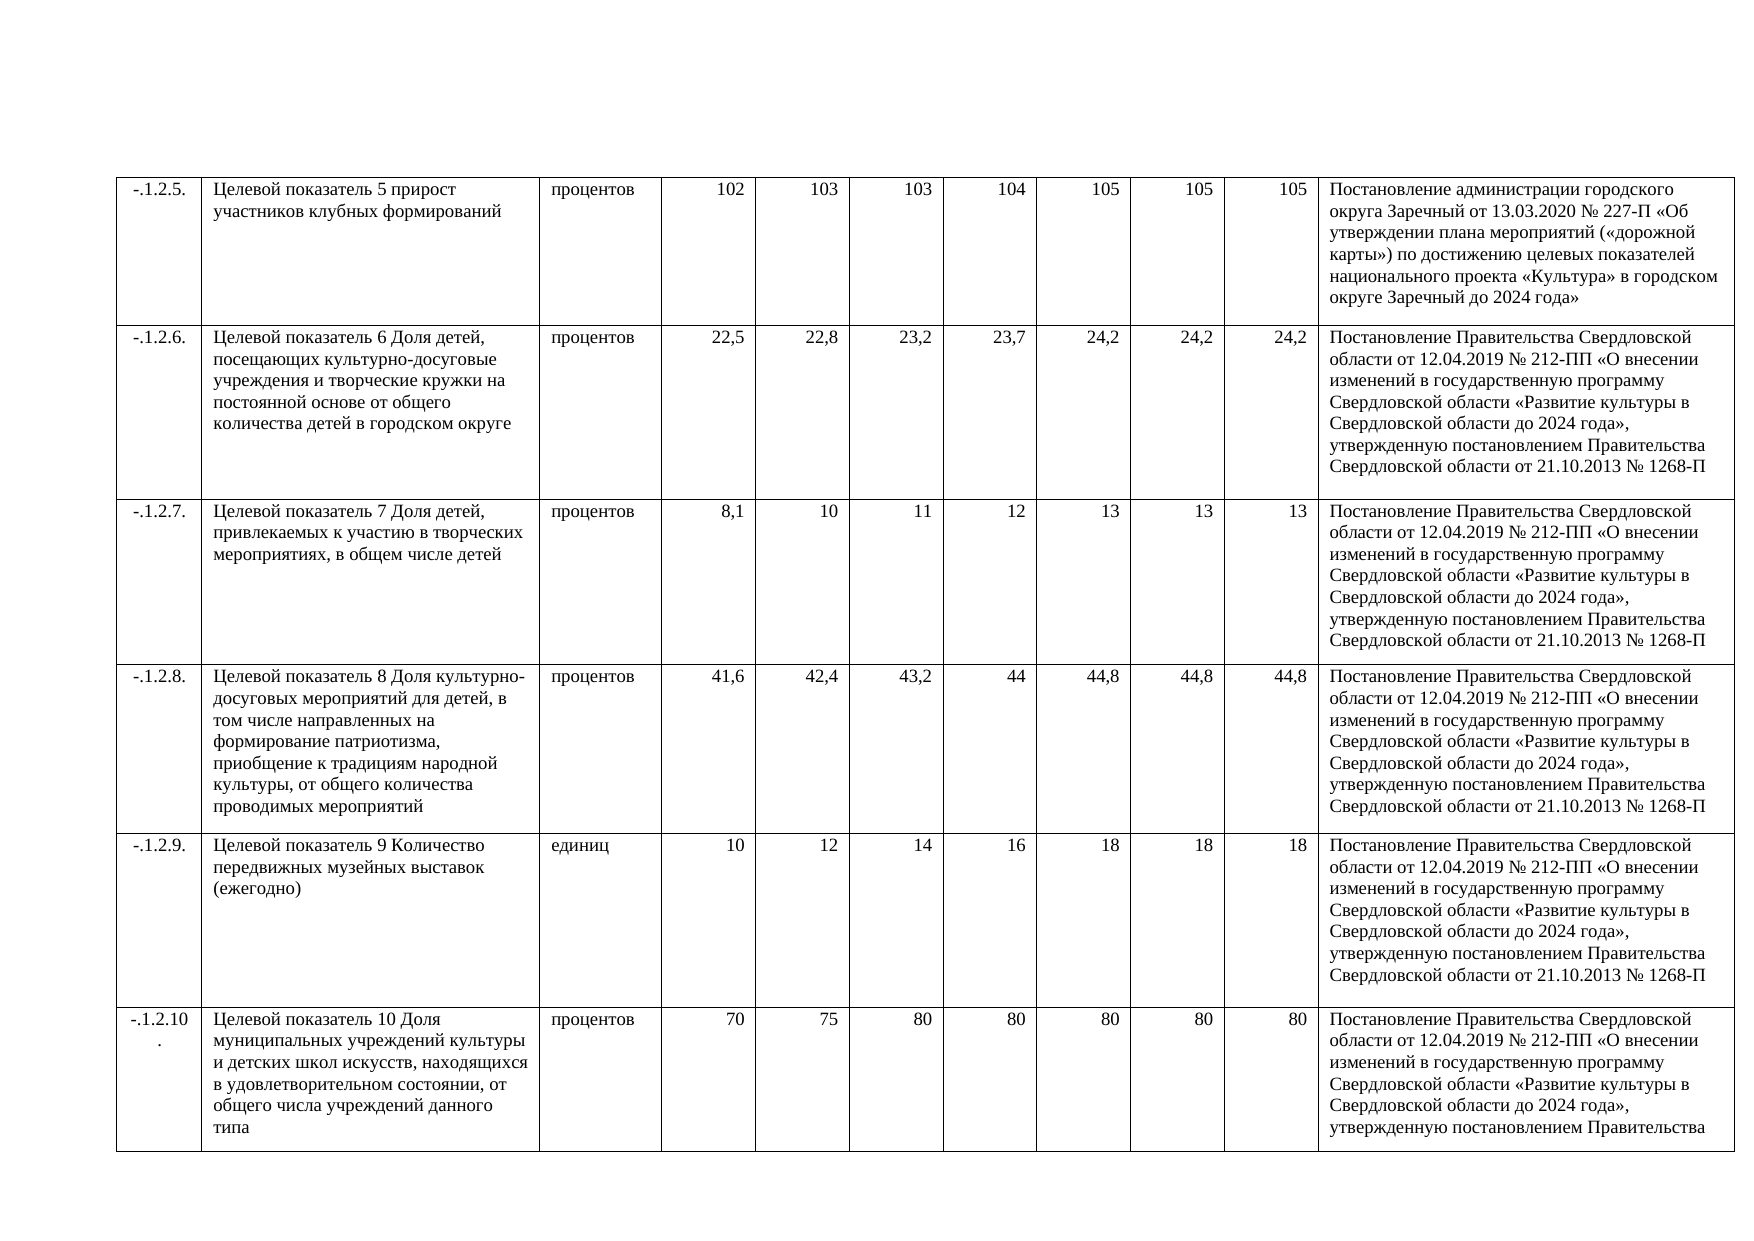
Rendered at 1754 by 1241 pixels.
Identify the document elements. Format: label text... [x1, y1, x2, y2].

table_cell 42,4 [756, 665, 849, 833]
table_cell 13 [1225, 500, 1318, 664]
table_cell процентов [540, 1008, 661, 1151]
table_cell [1319, 1008, 1734, 1151]
table_cell 41,6 [662, 665, 755, 833]
table_cell процентов [540, 178, 661, 325]
table_cell процентов [540, 500, 661, 664]
table_cell 44,8 [1131, 665, 1224, 833]
table_cell 80 [1225, 1008, 1318, 1151]
table_cell 24,2 [1131, 326, 1224, 498]
table_cell 18 [1225, 834, 1318, 1007]
table_cell 103 [850, 178, 943, 325]
table_cell Целевой показатель 7 Доля детей, привлекаемых к участию в творческих мероприятиях, в общем числе детей [202, 500, 539, 664]
table_cell 80 [1037, 1008, 1130, 1151]
table_cell Целевой показатель 9 Количество передвижных музейных выставок (ежегодно) [202, 834, 539, 1007]
table_cell 105 [1225, 178, 1318, 325]
table_cell Целевой показатель 6 Доля детей, посещающих культурно-досуговые учреждения и творческие кружки на постоянной основе от общего количества детей в городском округе [202, 326, 539, 498]
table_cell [1319, 178, 1734, 325]
table_cell 10 [662, 834, 755, 1007]
table_cell 12 [756, 834, 849, 1007]
table_cell Целевой показатель 5 прирост участников клубных формирований [202, 178, 539, 325]
table_cell -.1.2.9. [117, 834, 201, 1007]
table_cell 24,2 [1037, 326, 1130, 498]
table_cell 8,1 [662, 500, 755, 664]
table_cell Целевой показатель 8 Доля культурно-досуговых мероприятий для детей, в том числе направленных на формирование патриотизма, приобщение к традициям народной культуры, от общего количества проводимых мероприятий [202, 665, 539, 833]
table_cell -.1.2.8. [117, 665, 201, 833]
table_cell 11 [850, 500, 943, 664]
table_cell 75 [756, 1008, 849, 1151]
table_cell 16 [944, 834, 1036, 1007]
table_cell 23,2 [850, 326, 943, 498]
table_cell -.1.2.10. [117, 1008, 201, 1151]
table_cell 12 [944, 500, 1036, 664]
table_cell 24,2 [1225, 326, 1318, 498]
table_cell 13 [1037, 500, 1130, 664]
table_cell 43,2 [850, 665, 943, 833]
table_cell 105 [1131, 178, 1224, 325]
table_cell процентов [540, 326, 661, 498]
table_cell 44,8 [1037, 665, 1130, 833]
table_cell 13 [1131, 500, 1224, 664]
table_cell 80 [1131, 1008, 1224, 1151]
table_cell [202, 1008, 539, 1151]
table_cell 105 [1037, 178, 1130, 325]
table_cell 22,8 [756, 326, 849, 498]
table_cell 102 [662, 178, 755, 325]
table_cell 104 [944, 178, 1036, 325]
table_cell 22,5 [662, 326, 755, 498]
table_cell 23,7 [944, 326, 1036, 498]
table_cell 44,8 [1225, 665, 1318, 833]
table_cell 44 [944, 665, 1036, 833]
table_cell процентов [540, 665, 661, 833]
table_cell 14 [850, 834, 943, 1007]
table_cell единиц [540, 834, 661, 1007]
table_cell 18 [1037, 834, 1130, 1007]
table_cell 10 [756, 500, 849, 664]
table_cell -.1.2.7. [117, 500, 201, 664]
table_cell 80 [850, 1008, 943, 1151]
table_cell 103 [756, 178, 849, 325]
table_cell 70 [662, 1008, 755, 1151]
table_cell 80 [944, 1008, 1036, 1151]
table_cell 18 [1131, 834, 1224, 1007]
table_cell -.1.2.6. [117, 326, 201, 498]
table_cell -.1.2.5. [117, 178, 201, 325]
